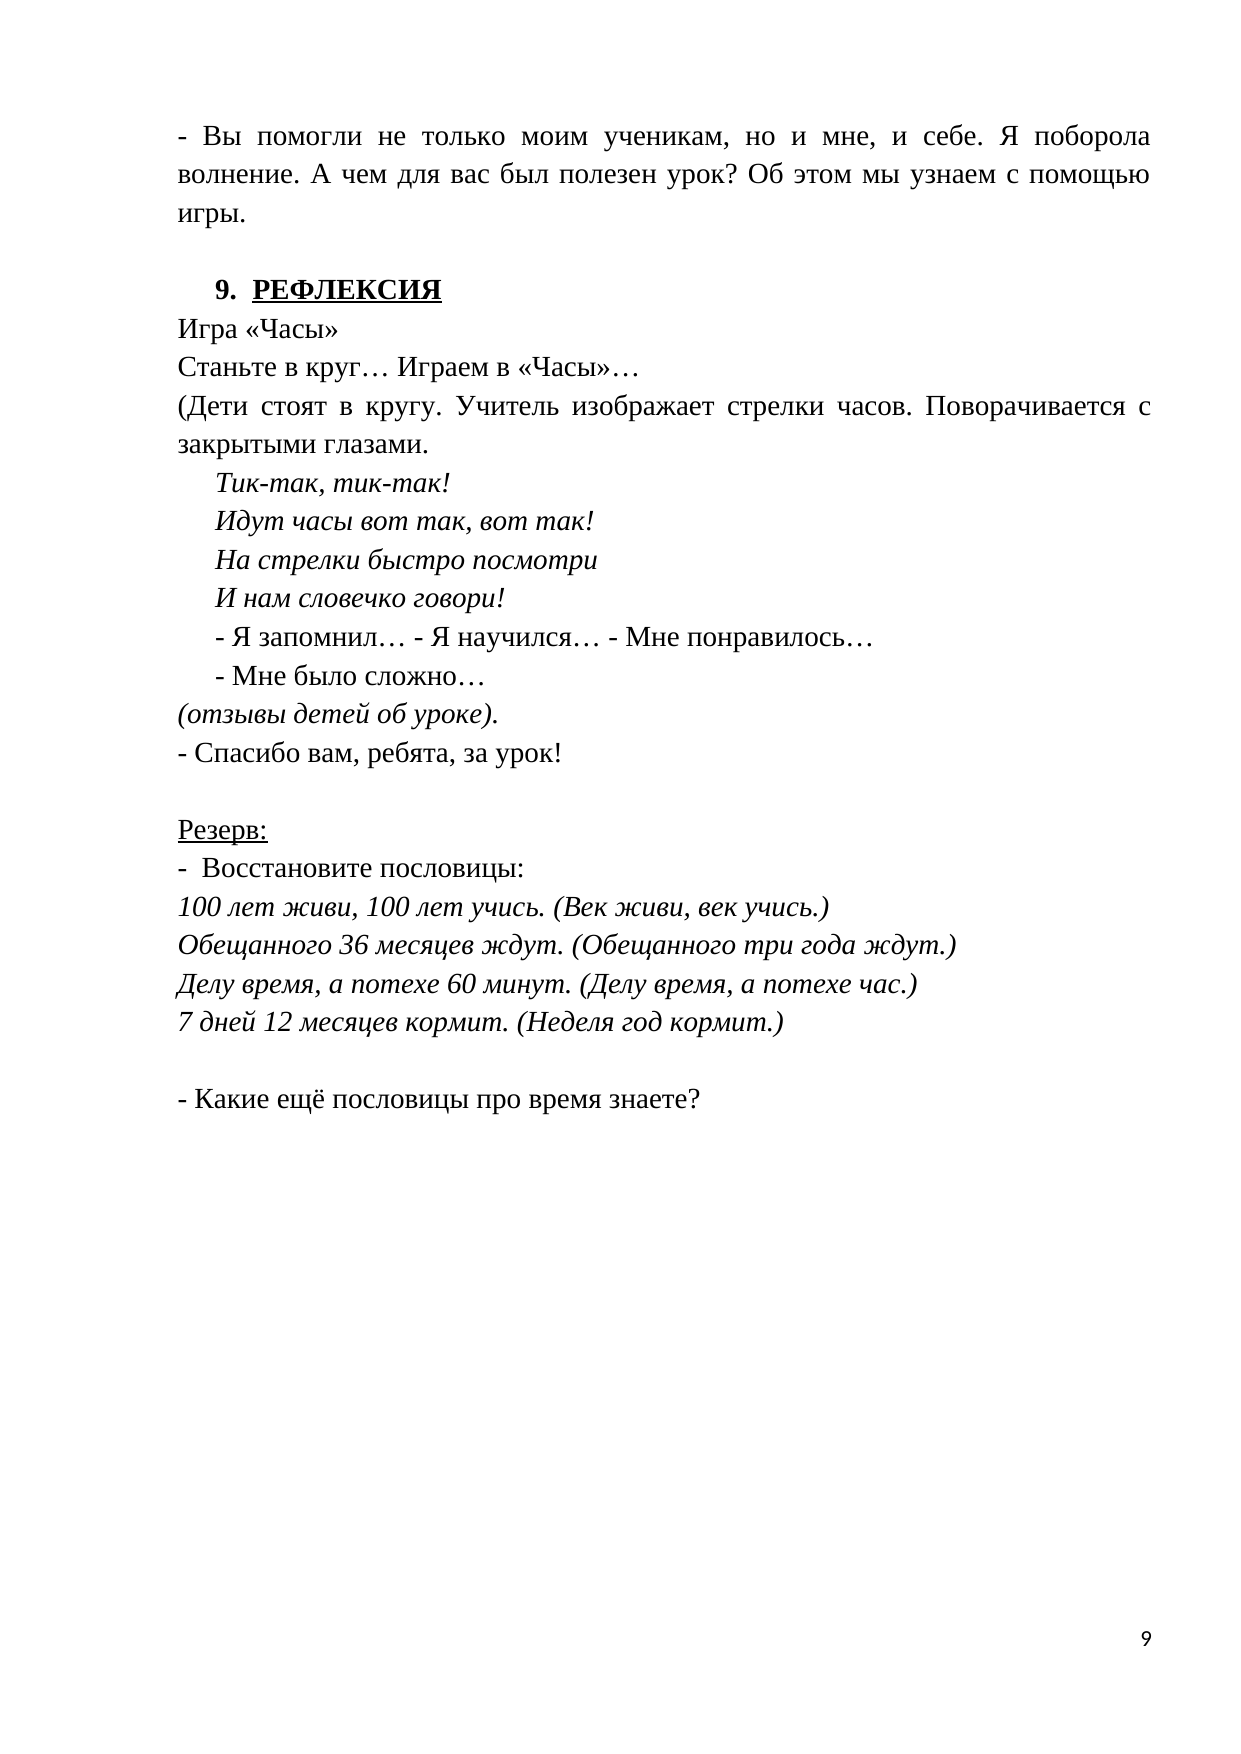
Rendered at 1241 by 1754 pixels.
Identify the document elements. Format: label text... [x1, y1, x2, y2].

text На стрелки быстро посмотри [215, 542, 1152, 576]
text 100 лет живи, 100 лет учись. (Век живи, век учись.) [177, 889, 1152, 922]
text 7 дней 12 месяцев кормит. (Неделя год кормит.) [177, 1004, 1152, 1038]
text - Спасибо вам, ребята, за урок! [177, 735, 1152, 768]
text Станьте в круг… Играем в «Часы»… [177, 349, 1152, 383]
text Идут часы вот так, вот так! [215, 503, 1152, 537]
text И нам словечко говори! [215, 581, 1152, 614]
text Игра «Часы» [177, 311, 1152, 344]
text Резерв: [177, 812, 1152, 845]
text - Я запомнил… - Я научился… - Мне понравилось… [215, 619, 1152, 653]
text (Дети стоят в кругу. Учитель изображает стрелки часов. Поворачивается с закрытыми глазами. [177, 388, 1152, 460]
text - Мне было сложно… [215, 658, 1152, 691]
text - Восстановите пословицы: [177, 850, 1152, 884]
text (отзывы детей об уроке). [177, 696, 1152, 730]
list РЕФЛЕКСИЯ [215, 272, 1152, 306]
text Тик-так, тик-так! [215, 465, 1152, 498]
text Обещанного 36 месяцев ждут. (Обещанного три года ждут.) [177, 927, 1152, 961]
text Делу время, а потехе 60 минут. (Делу время, а потехе час.) [177, 966, 1152, 999]
text - Какие ещё пословицы про время знаете? [177, 1082, 1152, 1115]
text - Вы помогли не только моим ученикам, но и мне, и себе. Я поборола волнение. А чем для вас был полезен урок? Об этом мы узнаем с помощью игры. [177, 118, 1152, 229]
